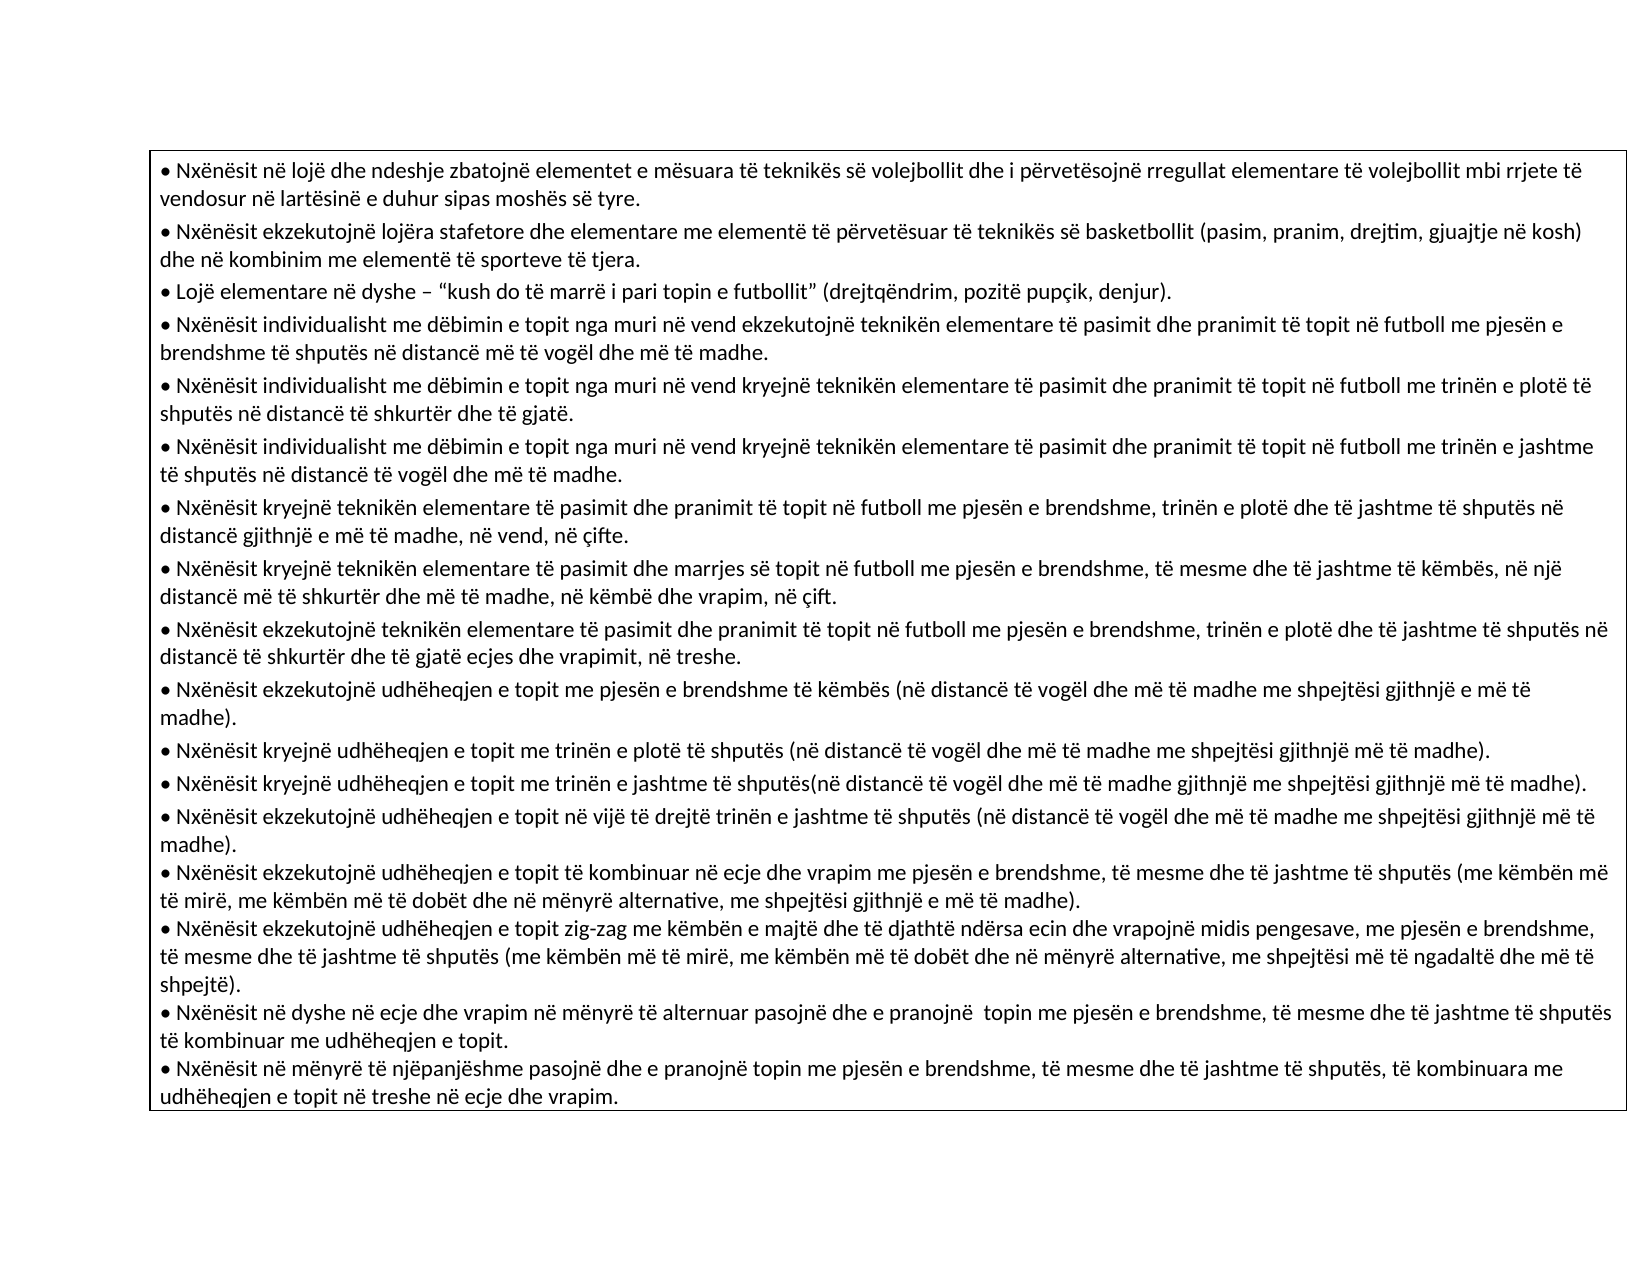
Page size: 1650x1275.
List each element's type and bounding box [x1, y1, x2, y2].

table_cell [151, 151, 1626, 1110]
